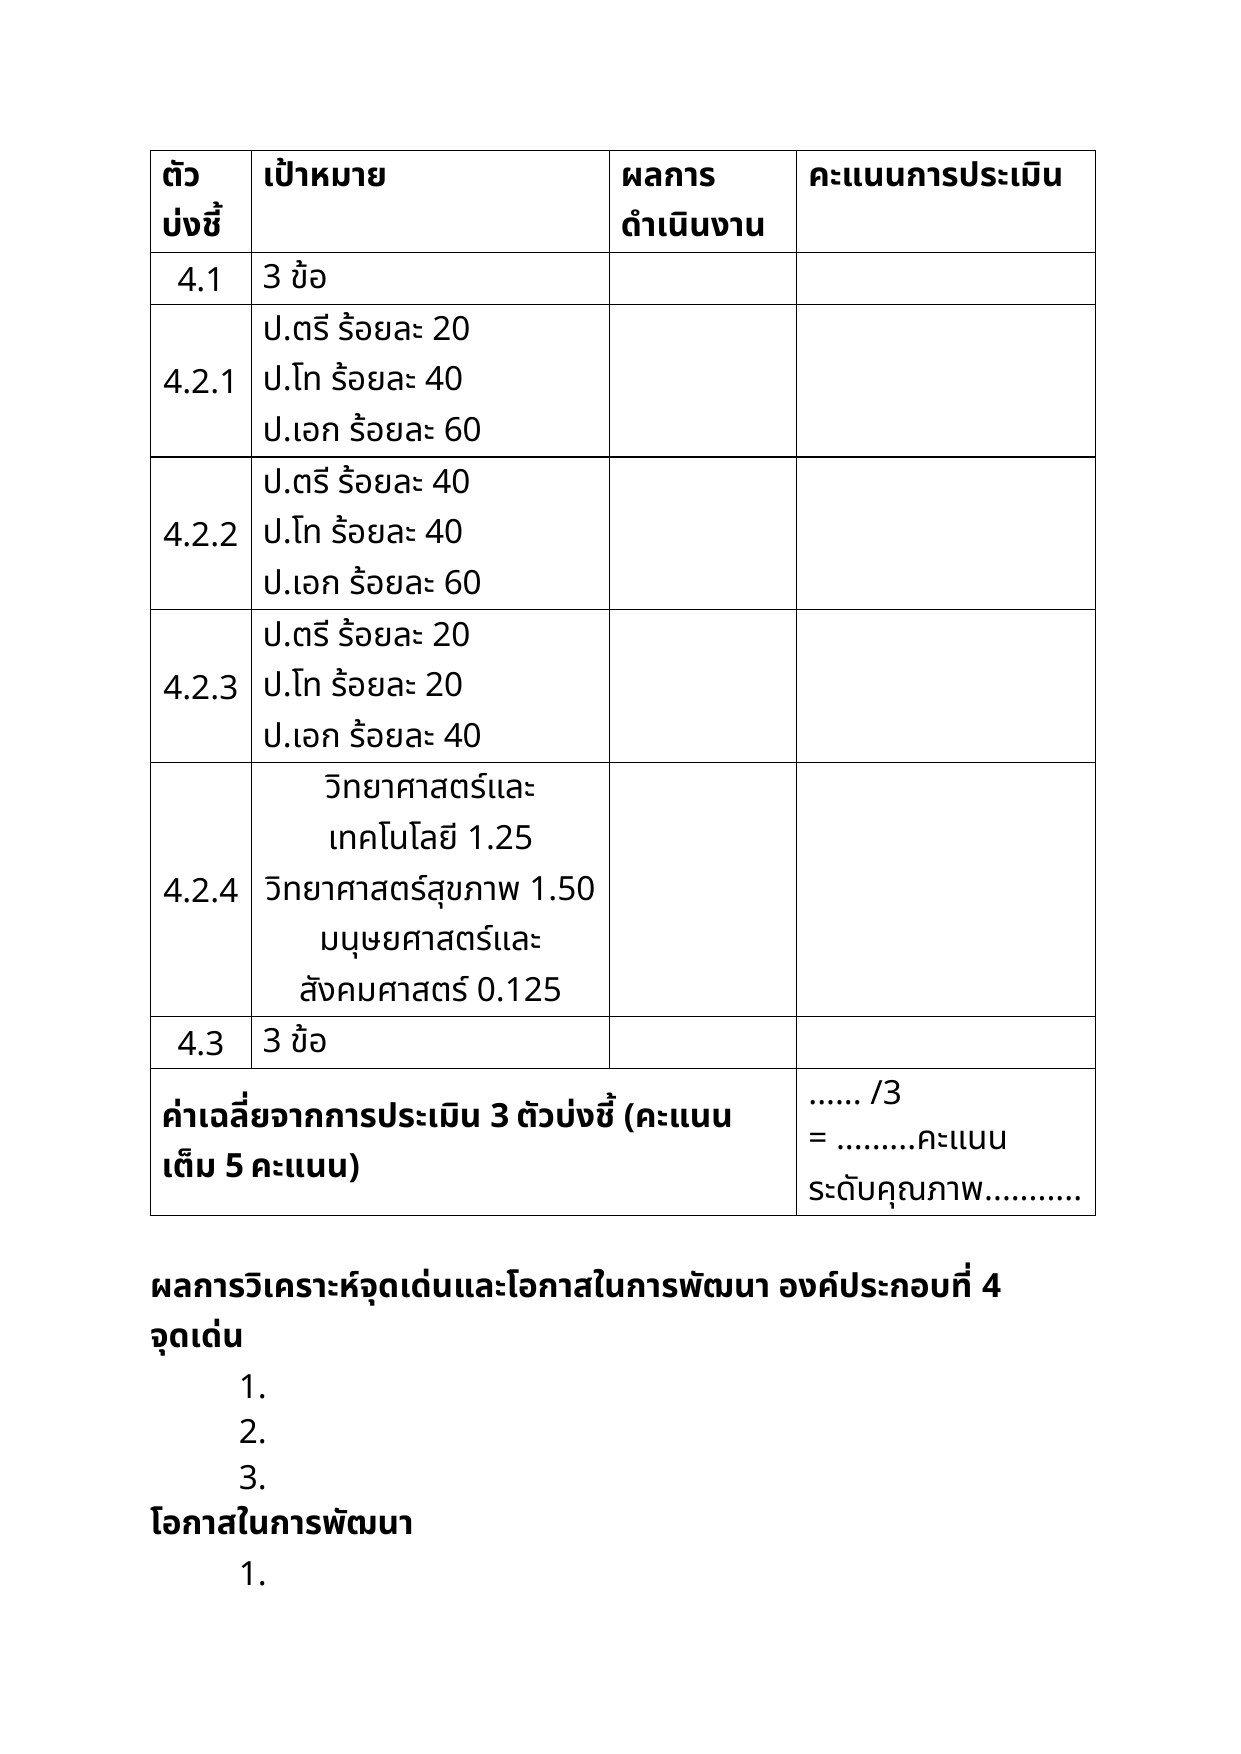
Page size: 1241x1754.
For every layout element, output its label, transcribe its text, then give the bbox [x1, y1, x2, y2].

table_cell [610, 763, 796, 1016]
text 3. [150, 1454, 1090, 1499]
table_cell [797, 305, 1095, 456]
table_cell [610, 1017, 796, 1068]
table_cell [610, 458, 796, 609]
table_cell ค่าเฉลี่ยจากการประเมิน 3ตัวบ่งชี้ (คะแนนเต็ม 5คะแนน) [151, 1069, 796, 1215]
table_header ผลการดำเนินงาน [610, 151, 796, 252]
table_cell [610, 305, 796, 456]
table_cell 4.2.3 [151, 610, 251, 762]
table_header คะแนนการประเมิน [797, 151, 1095, 252]
table_cell 3 ข้อ [252, 253, 609, 303]
text 1. [150, 1549, 1090, 1595]
table_cell [797, 763, 1095, 1016]
table_cell วิทยาศาสตร์และเทคโนโลยี 1.25 วิทยาศาสตร์สุขภาพ 1.50 มนุษยศาสตร์และสังคมศาสตร์ 0.125 [252, 763, 609, 1016]
table_cell 4.1 [151, 253, 251, 303]
table_cell 4.3 [151, 1017, 251, 1068]
table_cell ป.ตรี ร้อยละ 20 ป.โท ร้อยละ 20 ป.เอก ร้อยละ 40 [252, 610, 609, 762]
table_cell [610, 253, 796, 303]
table_cell 3 ข้อ [252, 1017, 609, 1068]
table_cell 4.2.4 [151, 763, 251, 1016]
table_cell ...... /3 = .........คะแนน ระดับคุณภาพ........... [797, 1069, 1095, 1215]
table_cell [797, 1017, 1095, 1068]
table_cell [797, 610, 1095, 762]
table_cell [610, 610, 796, 762]
table_header เป้าหมาย [252, 151, 609, 252]
table_cell ป.ตรี ร้อยละ 20 ป.โท ร้อยละ 40 ป.เอก ร้อยละ 60 [252, 305, 609, 456]
text 1. [150, 1363, 1090, 1408]
table_cell [797, 458, 1095, 609]
table_cell 4.2.1 [151, 305, 251, 456]
table_header ตัวบ่งชี้ [151, 151, 251, 252]
text 2. [150, 1408, 1090, 1454]
text โอกาสในการพัฒนา [150, 1499, 1090, 1549]
text ผลการวิเคราะห์จุดเด่นและโอกาสในการพัฒนา องค์ประกอบที่ 4 [150, 1262, 1090, 1312]
table_cell ป.ตรี ร้อยละ 40 ป.โท ร้อยละ 40 ป.เอก ร้อยละ 60 [252, 458, 609, 609]
table_cell [797, 253, 1095, 303]
text จุดเด่น [150, 1312, 1090, 1363]
table_cell 4.2.2 [151, 458, 251, 609]
